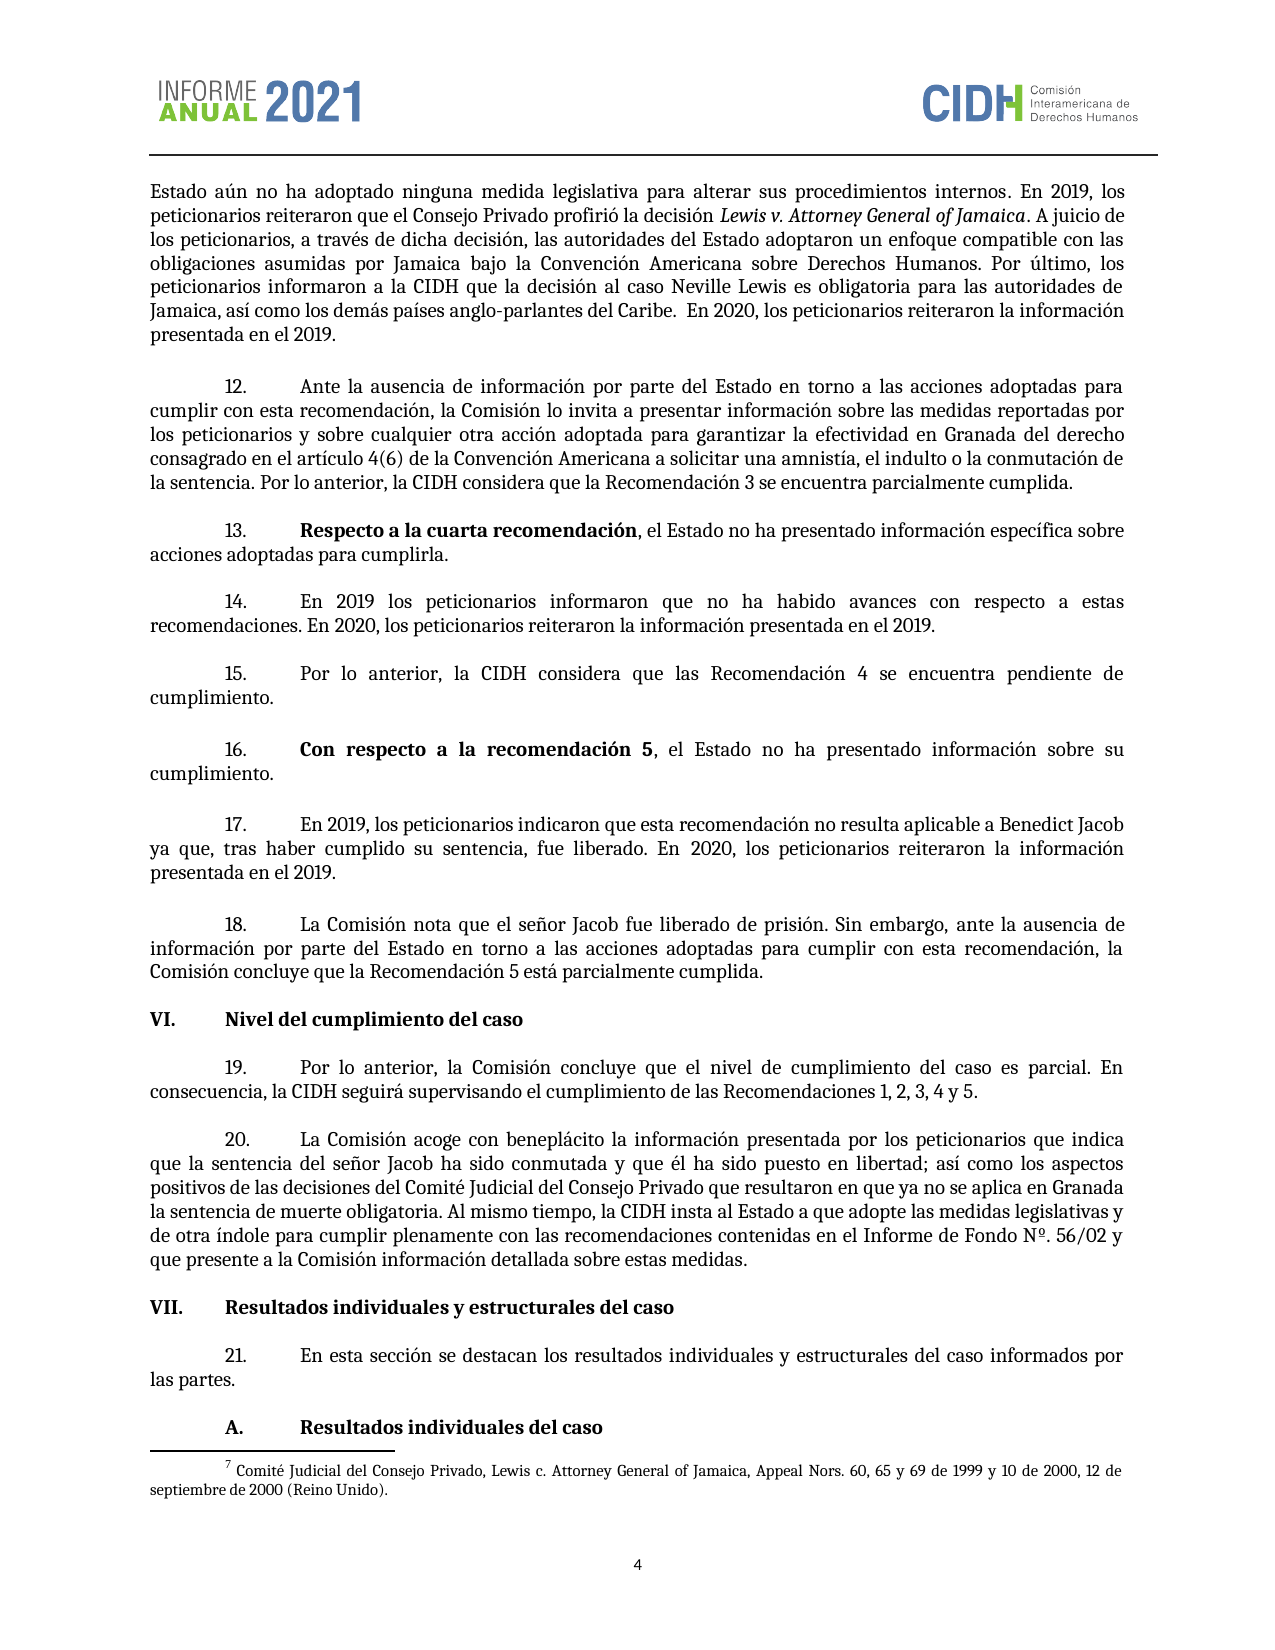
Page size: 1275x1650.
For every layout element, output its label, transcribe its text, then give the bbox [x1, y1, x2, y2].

list Por lo anterior, la Comisión concluye que el nivel de cumplimiento del caso es parcial. En consecuencia, la CIDH seguirá supervisando el cumplimiento de las Recomendaciones 1, 2, 3, 4 y 5. [150, 1056, 1125, 1104]
list En 2019 los peticionarios informaron que no ha habido avances con respecto a estas recomendaciones. En 2020, los peticionarios reiteraron la información presentada en el 2019. [150, 590, 1125, 638]
list Resultados individuales y estructurales del caso [150, 1296, 1125, 1319]
list Respecto a la cuarta recomendación, el Estado no ha presentado información específica sobre acciones adoptadas para cumplirla. [150, 518, 1125, 566]
picture [914, 74, 1158, 132]
list Ante la ausencia de información por parte del Estado en torno a las acciones adoptadas para cumplir con esta recomendación, la Comisión lo invita a presentar información sobre las medidas reportadas por los peticionarios y sobre cualquier otra acción adoptada para garantizar la efectividad en Granada del derecho consagrado en el artículo 4(6) de la Convención Americana a solicitar una amnistía, el indulto o la conmutación de la sentencia. Por lo anterior, la CIDH considera que la Recomendación 3 se encuentra parcialmente cumplida. [150, 374, 1125, 446]
list En 2019, los peticionarios indicaron que esta recomendación no resulta aplicable a Benedict Jacob ya que, tras haber cumplido su sentencia, fue liberado. En 2020, los peticionarios reiteraron la información presentada en el 2019. [150, 813, 1125, 885]
list Con respecto a la recomendación 5, el Estado no ha presentado información sobre su cumplimiento. [150, 737, 1125, 785]
list Por lo anterior, la CIDH considera que las Recomendación 4 se encuentra pendiente de cumplimiento. [150, 662, 1125, 710]
list La Comisión nota que el señor Jacob fue liberado de prisión. Sin embargo, ante la ausencia de información por parte del Estado en torno a las acciones adoptadas para cumplir con esta recomendación, la Comisión concluye que la Recomendación 5 está parcialmente cumplida. [150, 912, 1125, 984]
list Resultados individuales del caso [225, 1415, 1125, 1439]
list La Comisión acoge con beneplácito la información presentada por los peticionarios que indica que la sentencia del señor Jacob ha sido conmutada y que él ha sido puesto en libertad; así como los aspectos positivos de las decisiones del Comité Judicial del Consejo Privado que resultaron en que ya no se aplica en Granada la sentencia de muerte obligatoria. Al mismo tiempo, la CIDH insta al Estado a que adopte las medidas legislativas y de otra índole para cumplir plenamente con las recomendaciones contenidas en el Informe de Fondo Nº. 56/02 y que presente a la Comisión información detallada sobre estas medidas. [150, 1128, 1125, 1272]
list En esta sección se destacan los resultados individuales y estructurales del caso informados por las partes. [150, 1343, 1125, 1391]
picture [150, 75, 369, 127]
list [150, 179, 1125, 347]
list Nivel del cumplimiento del caso [150, 1008, 1125, 1032]
